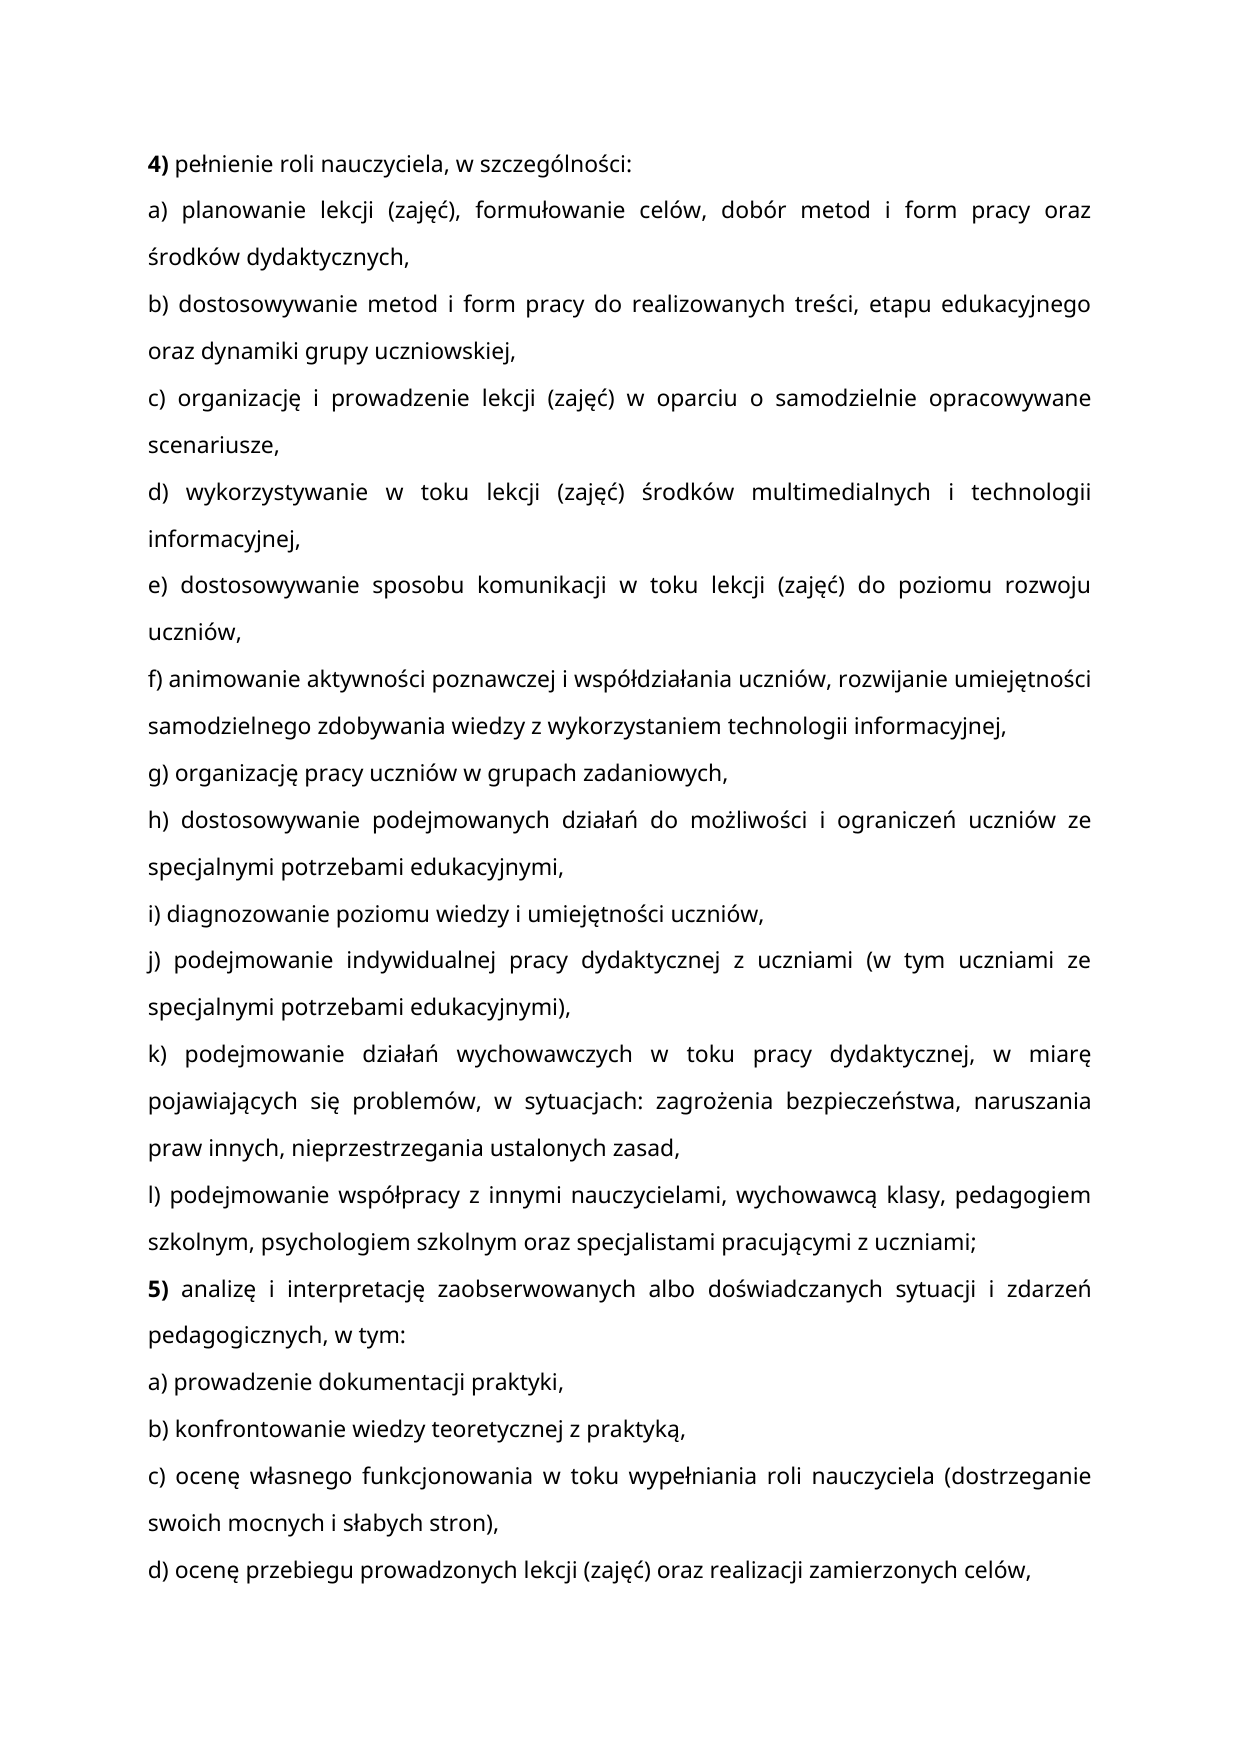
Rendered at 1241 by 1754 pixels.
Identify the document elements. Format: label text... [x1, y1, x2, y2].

text j) podejmowanie indywidualnej pracy dydaktycznej z uczniami (w tym uczniami ze specjalnymi potrzebami edukacyjnymi), [148, 944, 1093, 1023]
text h) dostosowywanie podejmowanych działań do możliwości i ograniczeń uczniów ze specjalnymi potrzebami edukacyjnymi, [148, 804, 1093, 882]
text a) planowanie lekcji (zajęć), formułowanie celów, dobór metod i form pracy oraz środków dydaktycznych, [148, 194, 1093, 273]
text b) konfrontowanie wiedzy teoretycznej z praktyką, [148, 1413, 1093, 1444]
text i) diagnozowanie poziomu wiedzy i umiejętności uczniów, [148, 898, 1093, 929]
text e) dostosowywanie sposobu komunikacji w toku lekcji (zajęć) do poziomu rozwoju uczniów, [148, 569, 1093, 648]
text d) wykorzystywanie w toku lekcji (zajęć) środków multimedialnych i technologii informacyjnej, [148, 476, 1093, 554]
text 5) analizę i interpretację zaobserwowanych albo doświadczanych sytuacji i zdarzeń pedagogicznych, w tym: [148, 1273, 1093, 1351]
text 4) pełnienie roli nauczyciela, w szczególności: [148, 148, 1093, 179]
text b) dostosowywanie metod i form pracy do realizowanych treści, etapu edukacyjnego oraz dynamiki grupy uczniowskiej, [148, 288, 1093, 366]
text f) animowanie aktywności poznawczej i współdziałania uczniów, rozwijanie umiejętności samodzielnego zdobywania wiedzy z wykorzystaniem technologii informacyjnej, [148, 663, 1093, 741]
text k) podejmowanie działań wychowawczych w toku pracy dydaktycznej, w miarę pojawiających się problemów, w sytuacjach: zagrożenia bezpieczeństwa, naruszania praw innych, nieprzestrzegania ustalonych zasad, [148, 1038, 1093, 1163]
text c) organizację i prowadzenie lekcji (zajęć) w oparciu o samodzielnie opracowywane scenariusze, [148, 382, 1093, 460]
text g) organizację pracy uczniów w grupach zadaniowych, [148, 757, 1093, 788]
text l) podejmowanie współpracy z innymi nauczycielami, wychowawcą klasy, pedagogiem szkolnym, psychologiem szkolnym oraz specjalistami pracującymi z uczniami; [148, 1179, 1093, 1257]
text a) prowadzenie dokumentacji praktyki, [148, 1366, 1093, 1398]
text c) ocenę własnego funkcjonowania w toku wypełniania roli nauczyciela (dostrzeganie swoich mocnych i słabych stron), [148, 1460, 1093, 1538]
text d) ocenę przebiegu prowadzonych lekcji (zajęć) oraz realizacji zamierzonych celów, [148, 1554, 1093, 1585]
